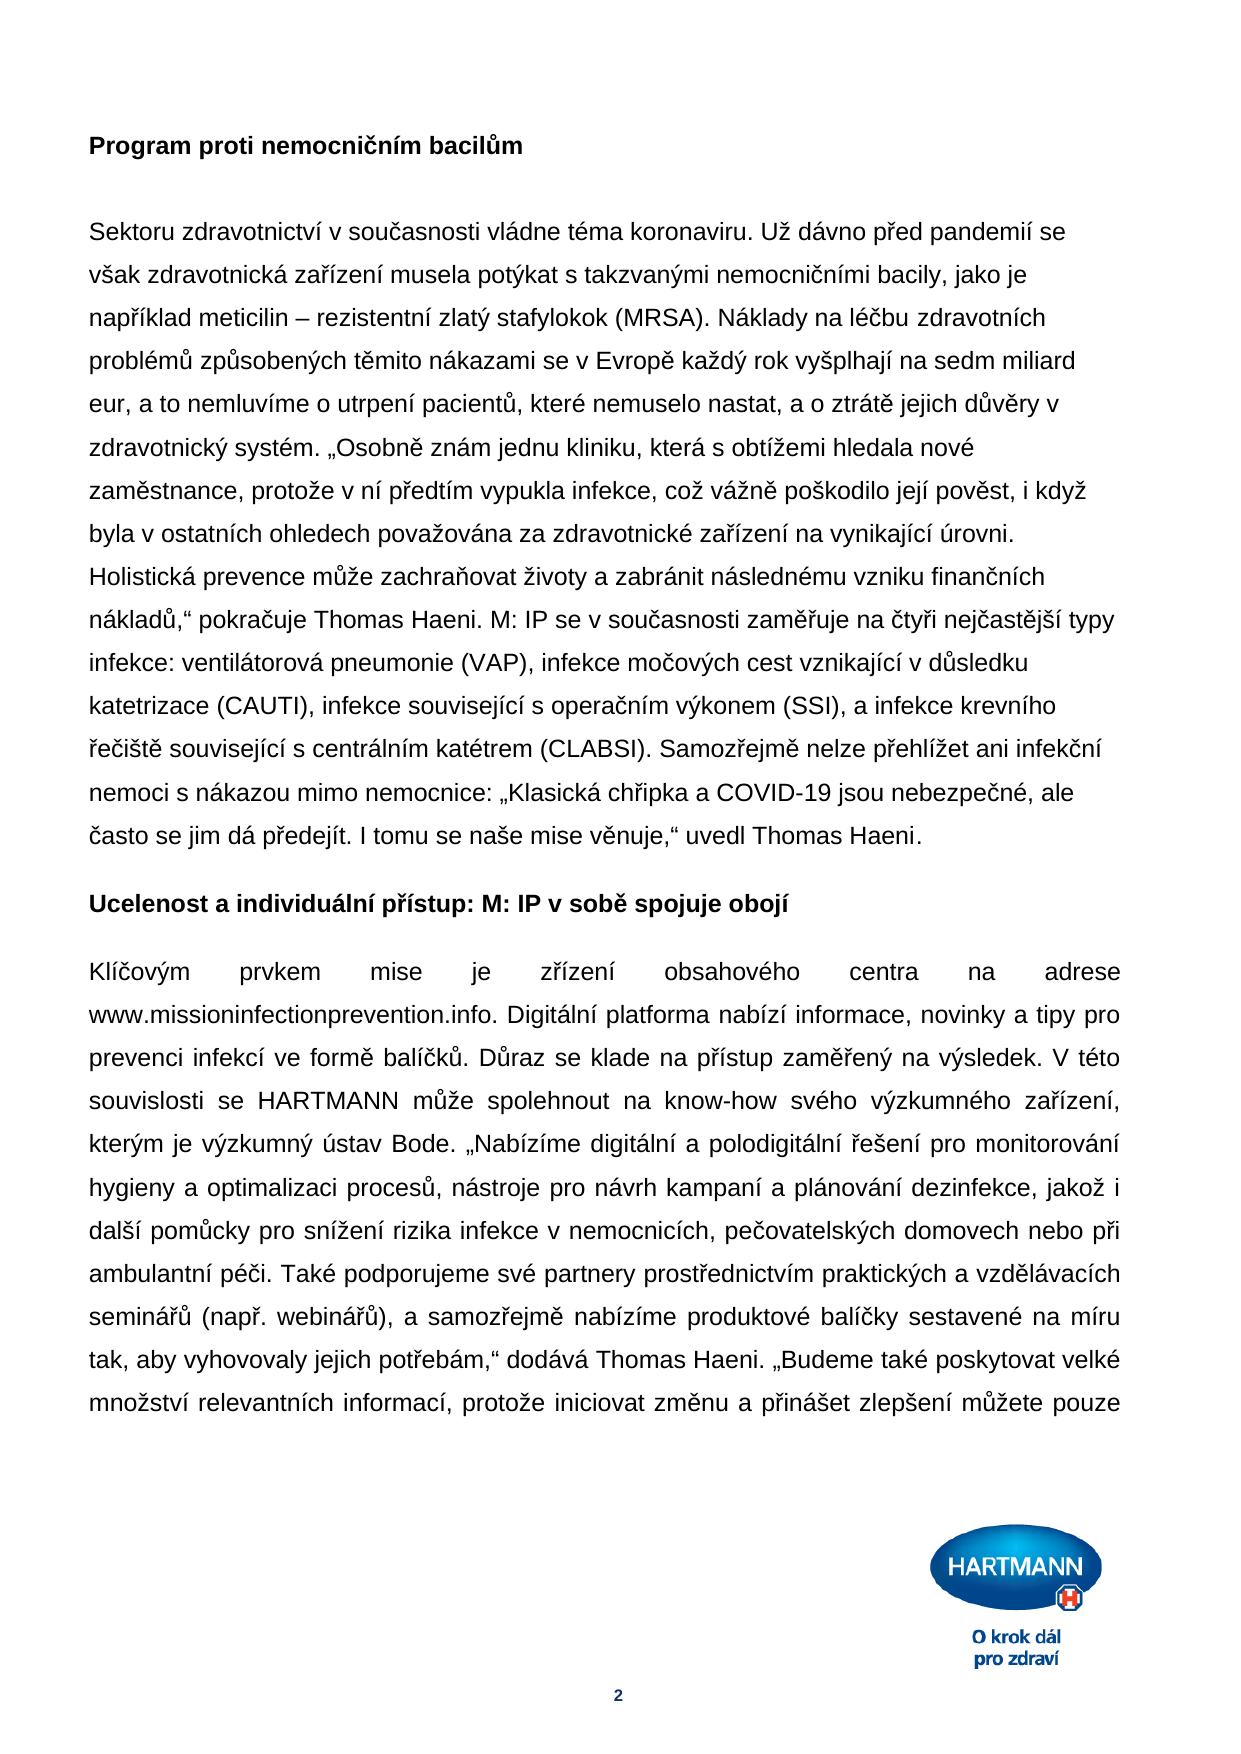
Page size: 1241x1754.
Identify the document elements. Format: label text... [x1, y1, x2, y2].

picture [921, 1516, 1103, 1673]
text Ucelenost a individuální přístup: M: IP v sobě spojuje obojí [89, 889, 1122, 917]
text Program proti nemocničním bacilům Sektoru zdravotnictví v současnosti vládne téma koronaviru. Už dávno před pandemií se však zdravotnická zařízení musela potýkat s takzvanými nemocničními bacily, jako je například meticilin – rezistentní zlatý stafylokok (MRSA). Náklady na léčbu zdravotních problémů způsobených těmito nákazami se v Evropě každý rok vyšplhají na sedm miliard eur, a to nemluvíme o utrpení pacientů, které nemuselo nastat, a o ztrátě jejich důvěry v zdravotnický systém. „Osobně znám jednu kliniku, která s obtížemi hledala nové zaměstnance, protože v ní předtím vypukla infekce, což vážně poškodilo její pověst, i když byla v ostatních ohledech považována za zdravotnické zařízení na vynikající úrovni. Holistická prevence může zachraňovat životy a zabránit následnému vzniku finančních nákladů,“ pokračuje Thomas Haeni. M: IP se v současnosti zaměřuje na čtyři nejčastější typy infekce: ventilátorová pneumonie (VAP), infekce močových cest vznikající v důsledku katetrizace (CAUTI), infekce související s operačním výkonem (SSI), a infekce krevního řečiště související s centrálním katétrem (CLABSI). Samozřejmě nelze přehlížet ani infekční nemoci s nákazou mimo nemocnice: „Klasická chřipka a COVID-19 jsou nebezpečné, ale často se jim dá předejít. I tomu se naše mise věnuje,“ uvedl Thomas Haeni. [89, 131, 1122, 849]
